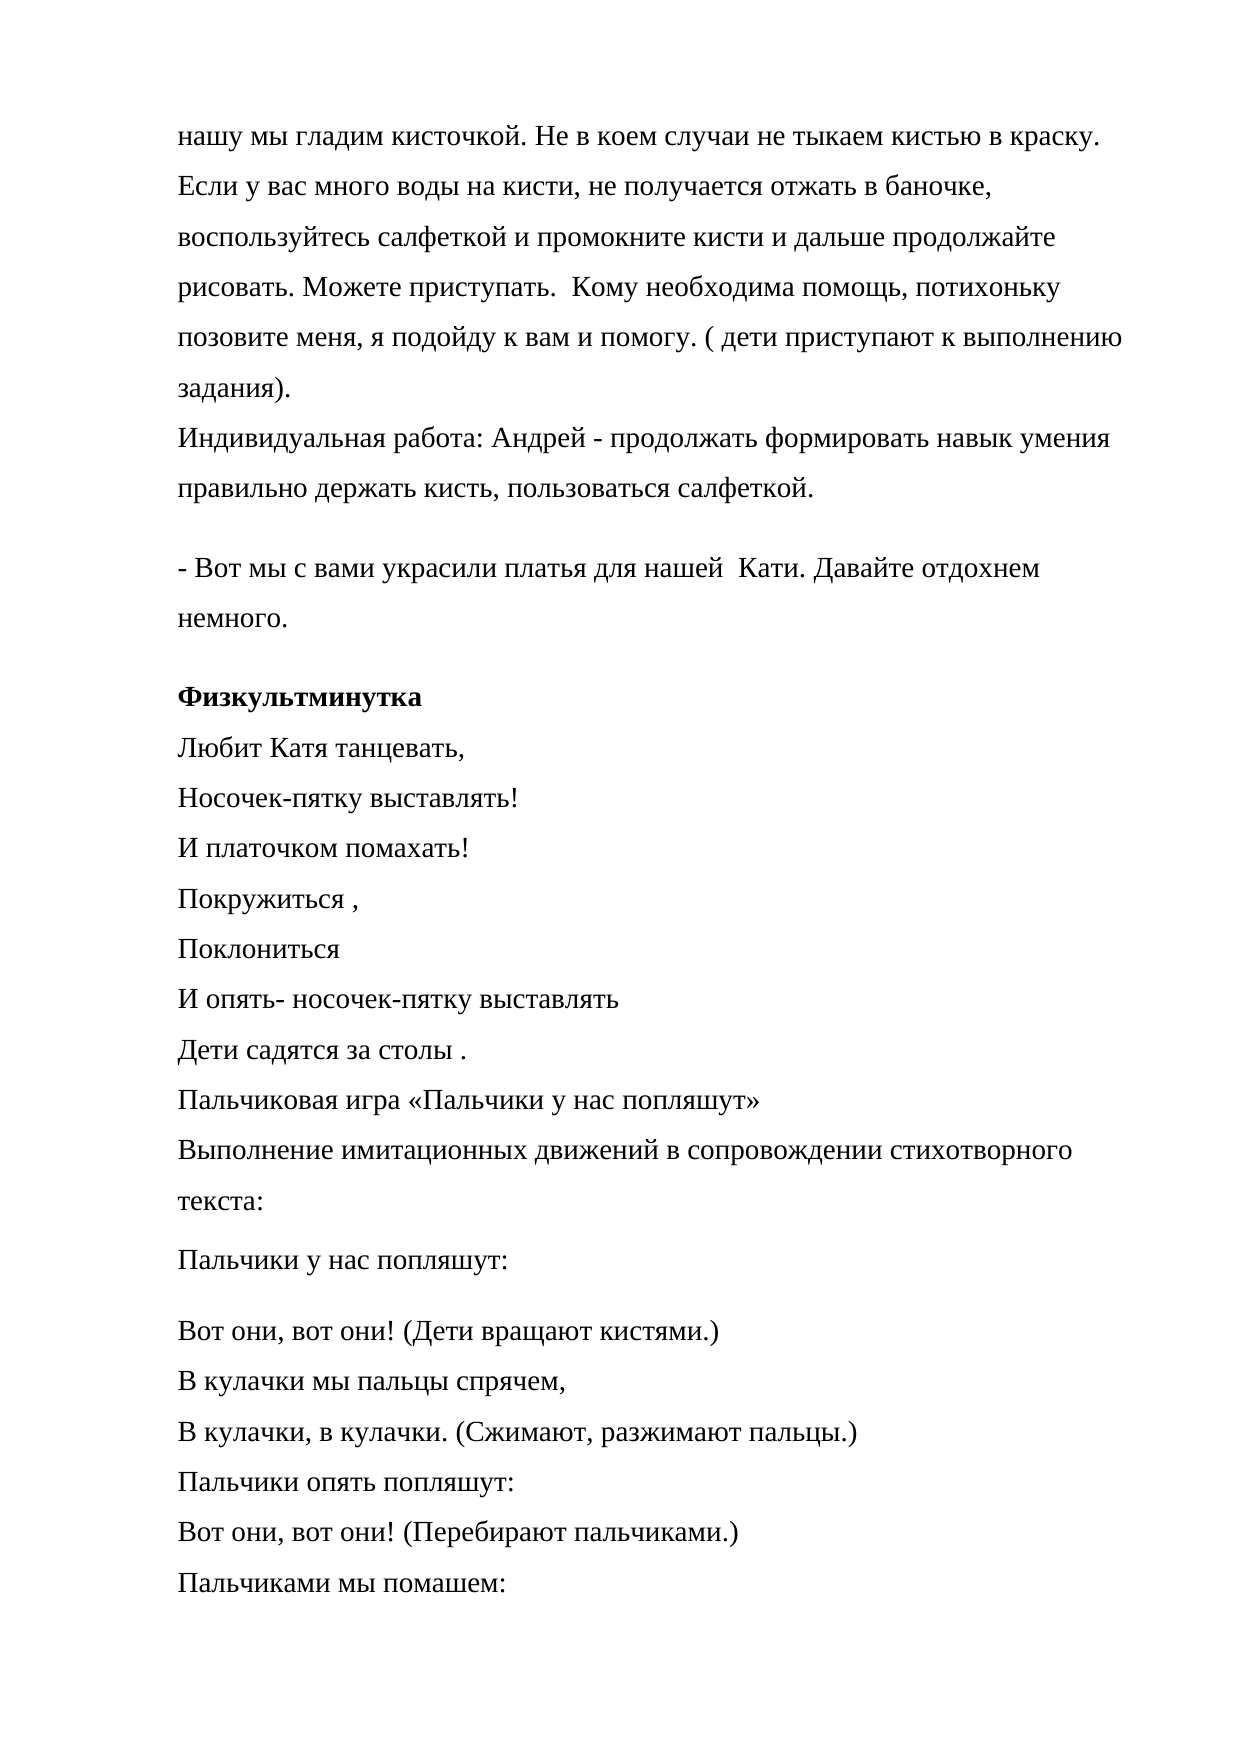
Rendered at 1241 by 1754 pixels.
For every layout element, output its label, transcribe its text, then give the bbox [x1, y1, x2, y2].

text Вот они, вот они! (Перебирают пальчиками.) [177, 1514, 1152, 1548]
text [177, 118, 1152, 504]
text Пальчиковая игра «Пальчики у нас попляшут» [177, 1082, 1152, 1116]
text Пальчики опять попляшут: [177, 1464, 1152, 1498]
text текста: [177, 1183, 1152, 1216]
text Поклониться [177, 931, 1152, 965]
text Пальчики у нас попляшут: [177, 1242, 1152, 1276]
text Физкультминутка [177, 679, 1152, 713]
text И опять- носочек-пятку выставлять [177, 981, 1152, 1015]
text Любит Катя танцевать, [177, 730, 1152, 763]
text В кулачки мы пальцы спрячем, [177, 1363, 1152, 1397]
text Покружиться , [177, 881, 1152, 914]
text - Вот мы с вами украсили платья для нашей Кати. Давайте отдохнем немного. [177, 550, 1152, 634]
text Носочек-пятку выставлять! [177, 780, 1152, 814]
text В кулачки, в кулачки. (Сжимают, разжимают пальцы.) [177, 1414, 1152, 1447]
text Пальчиками мы помашем: [177, 1565, 1152, 1598]
text Дети садятся за столы . [177, 1032, 1152, 1065]
text Выполнение имитационных движений в сопровождении стихотворного [177, 1132, 1152, 1166]
text И платочком помахать! [177, 831, 1152, 864]
text Вот они, вот они! (Дети вращают кистями.) [177, 1313, 1152, 1347]
